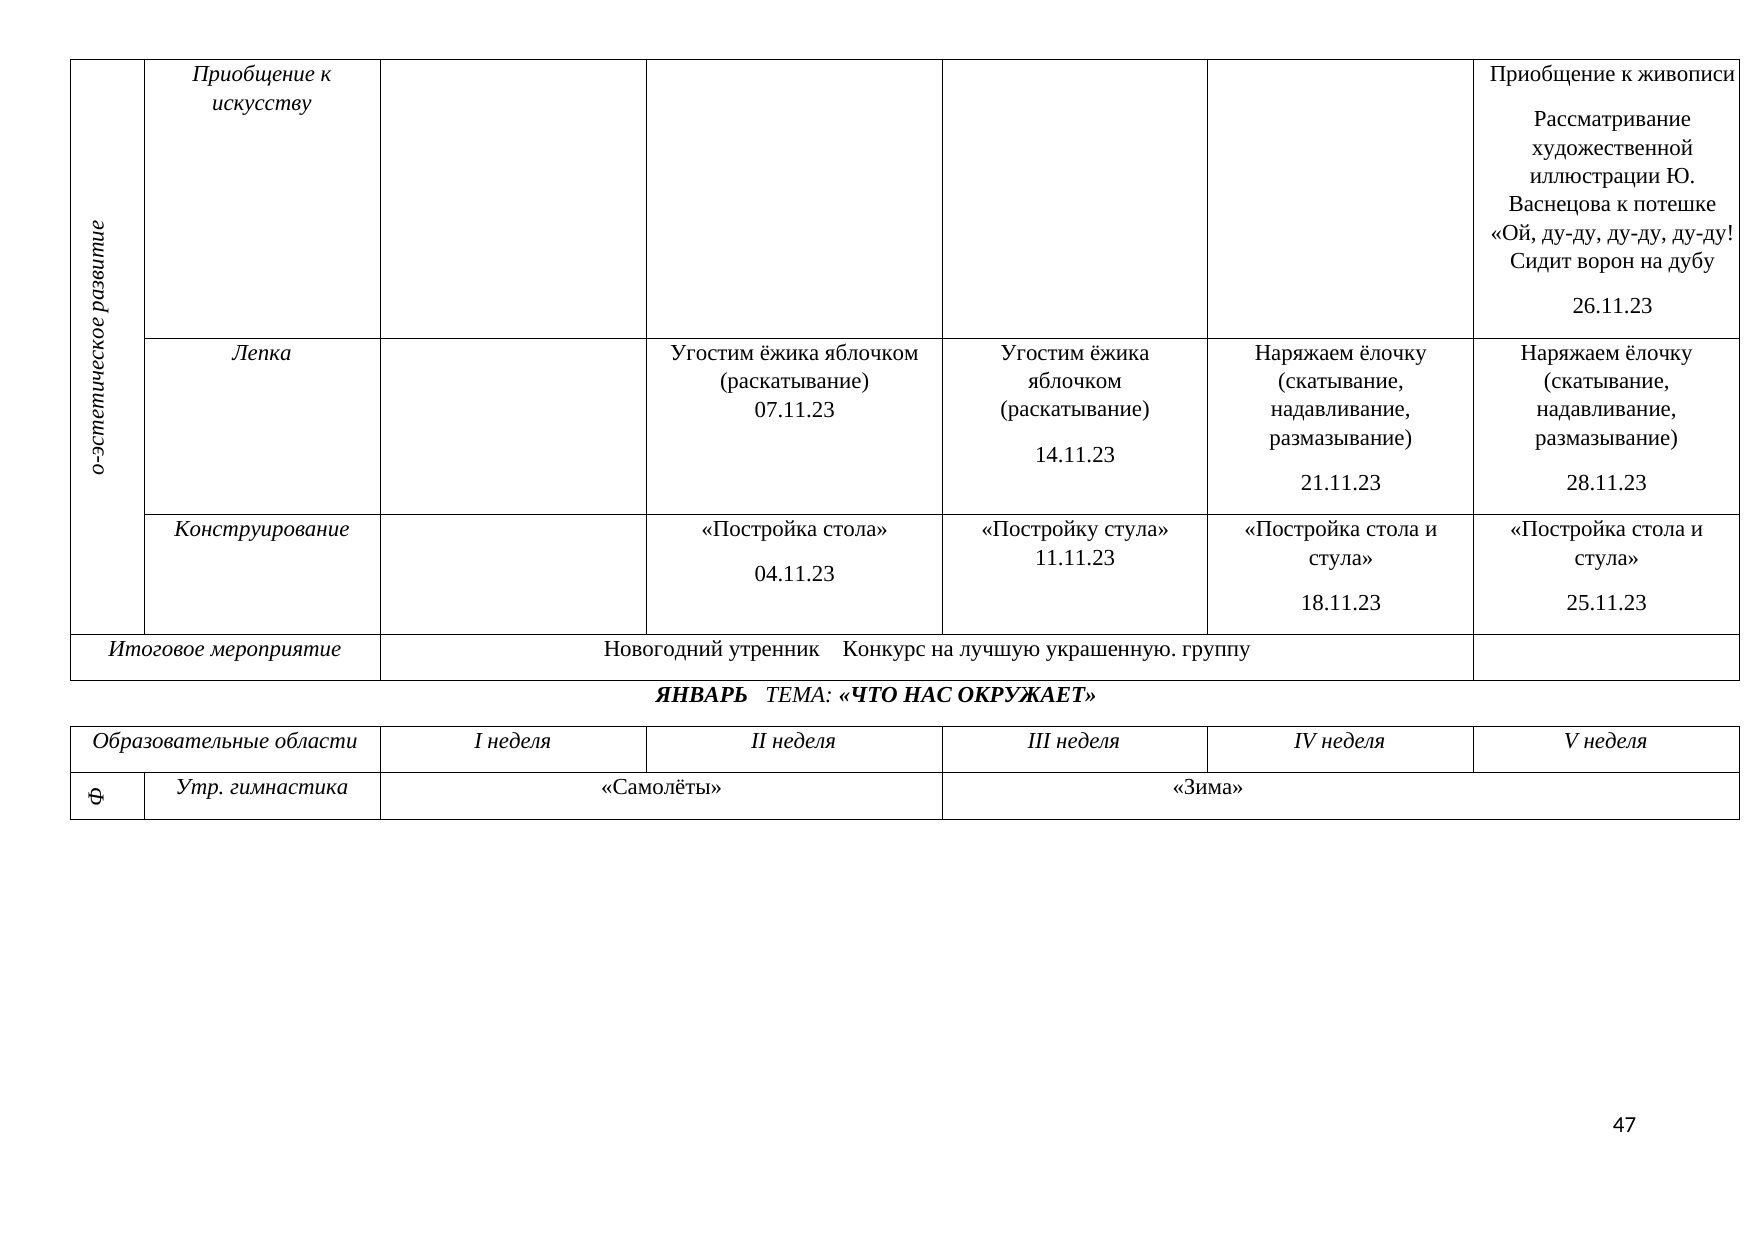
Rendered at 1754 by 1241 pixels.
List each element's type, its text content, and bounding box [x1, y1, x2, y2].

table_cell Угостим ёжика яблочком (раскатывание) 14.11.23 [943, 339, 1207, 514]
table_header II неделя [647, 727, 942, 772]
table_cell Физическое развитие [71, 773, 144, 818]
table_cell [1474, 635, 1739, 680]
table_cell Лепка [145, 339, 380, 514]
table_cell «Постройка стола» 04.11.23 [647, 515, 942, 634]
text ЯНВАРЬ ТЕМА: «ЧТО НАС ОКРУЖАЕТ» [118, 681, 1636, 707]
table_cell [647, 60, 942, 338]
table_cell «Зима» [943, 773, 1474, 818]
table_cell Художественно-эстетическое развитие [71, 60, 144, 634]
table_cell [1474, 773, 1739, 818]
table_cell «Постройка стола и стула» 25.11.23 [1474, 515, 1739, 634]
table_cell Приобщение к искусству [145, 60, 380, 338]
table_cell Наряжаем ёлочку (скатывание, надавливание, размазывание) 28.11.23 [1474, 339, 1739, 514]
table_cell Утр. гимнастика [145, 773, 380, 818]
table_header I неделя [381, 727, 646, 772]
table_cell Конструирование [145, 515, 380, 634]
table_cell «Постройка стола и стула» 18.11.23 [1208, 515, 1473, 634]
table_header V неделя [1474, 727, 1739, 772]
table_cell Итоговое мероприятие [71, 635, 380, 680]
table_cell Приобщение к живописи Рассматривание художественной иллюстрации Ю. Васнецова к потешке «Ой, ду-ду, ду-ду, ду-ду! Сидит ворон на дубу 26.11.23 [1474, 60, 1739, 338]
table_cell Новогодний утренник Конкурс на лучшую украшенную. группу [381, 635, 1473, 680]
table_header Образовательные области [71, 727, 380, 772]
table_header III неделя [943, 727, 1207, 772]
table_cell [1208, 60, 1473, 338]
table_header IV неделя [1208, 727, 1473, 772]
table_cell Угостим ёжика яблочком (раскатывание) 07.11.23 [647, 339, 942, 514]
table_cell «Самолёты» [381, 773, 942, 818]
table_cell «Постройку стула» 11.11.23 [943, 515, 1207, 634]
table_cell [381, 60, 646, 338]
table_cell [943, 60, 1207, 338]
table_cell Наряжаем ёлочку (скатывание, надавливание, размазывание) 21.11.23 [1208, 339, 1473, 514]
table_cell [381, 339, 646, 514]
table_cell [381, 515, 646, 634]
